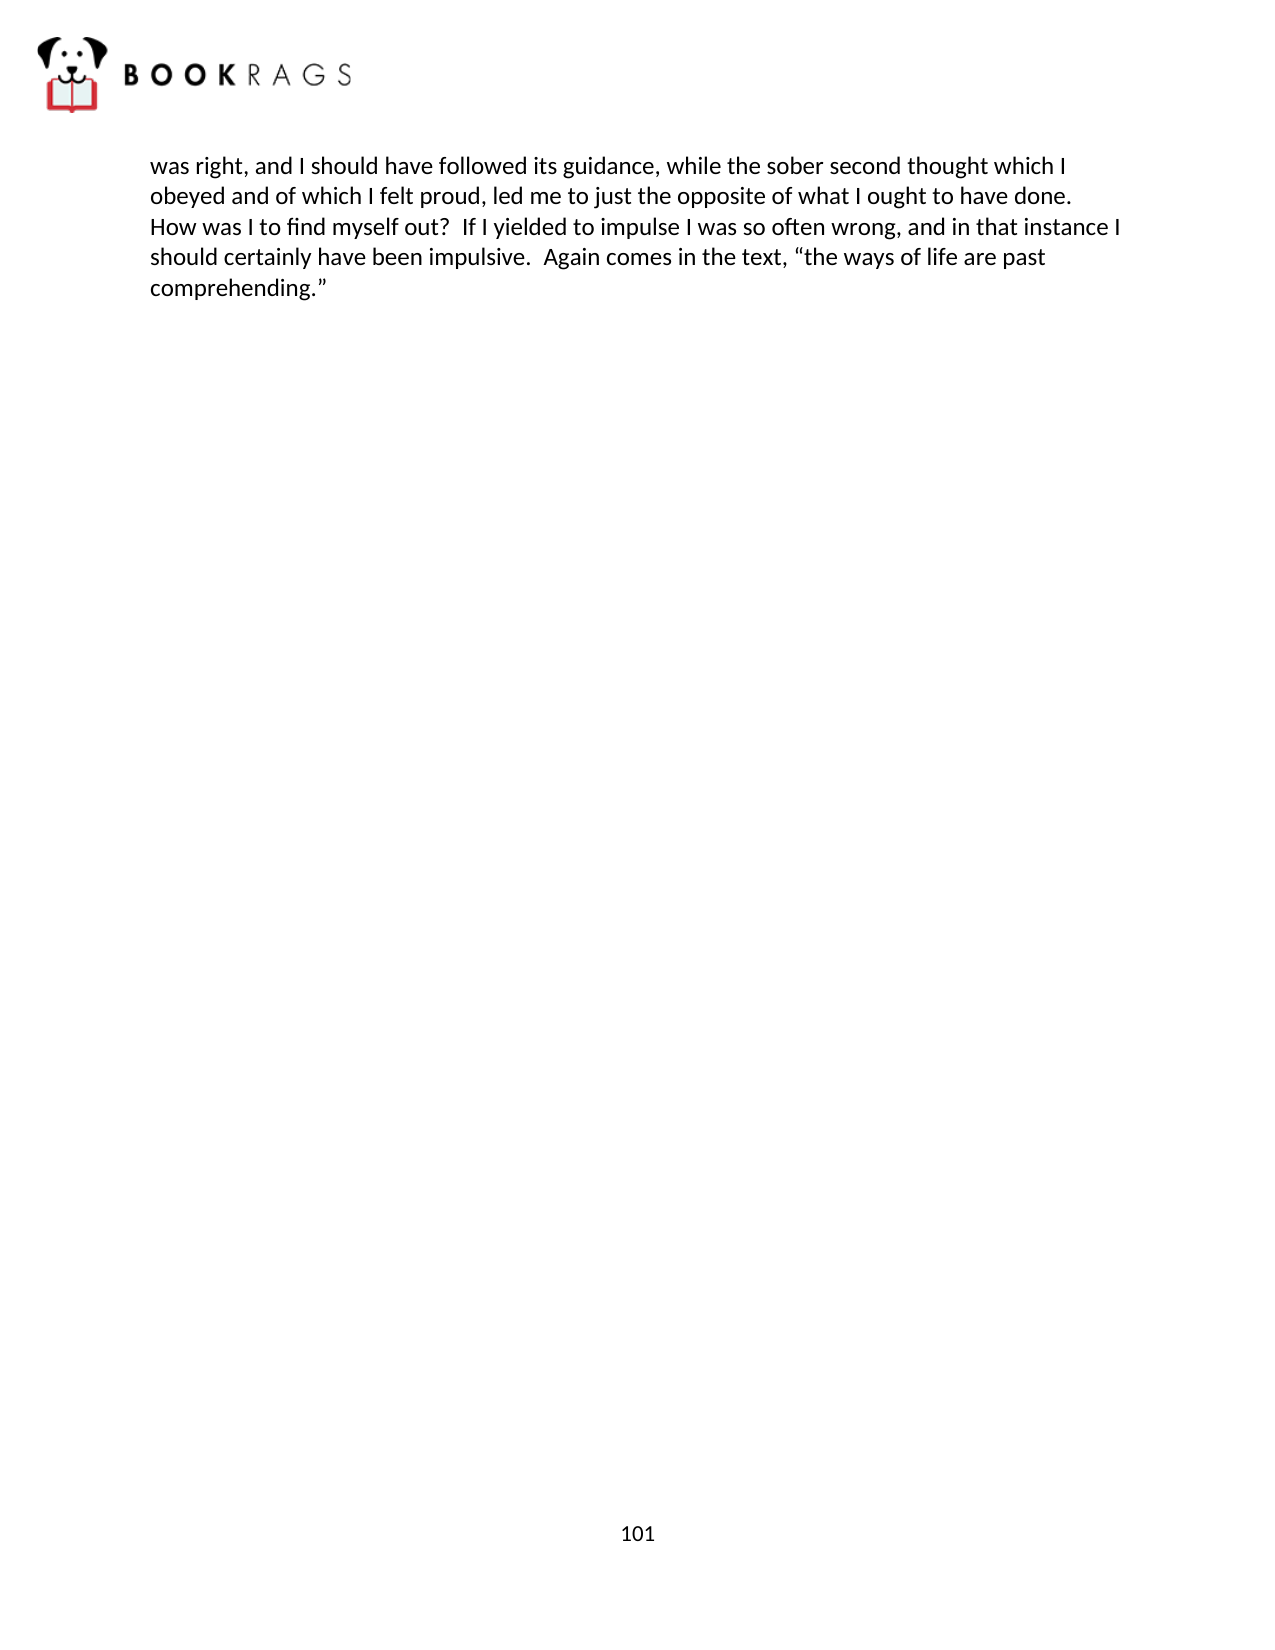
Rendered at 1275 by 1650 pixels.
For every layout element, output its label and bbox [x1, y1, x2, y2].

text [150, 150, 1125, 303]
picture [37, 37, 351, 113]
